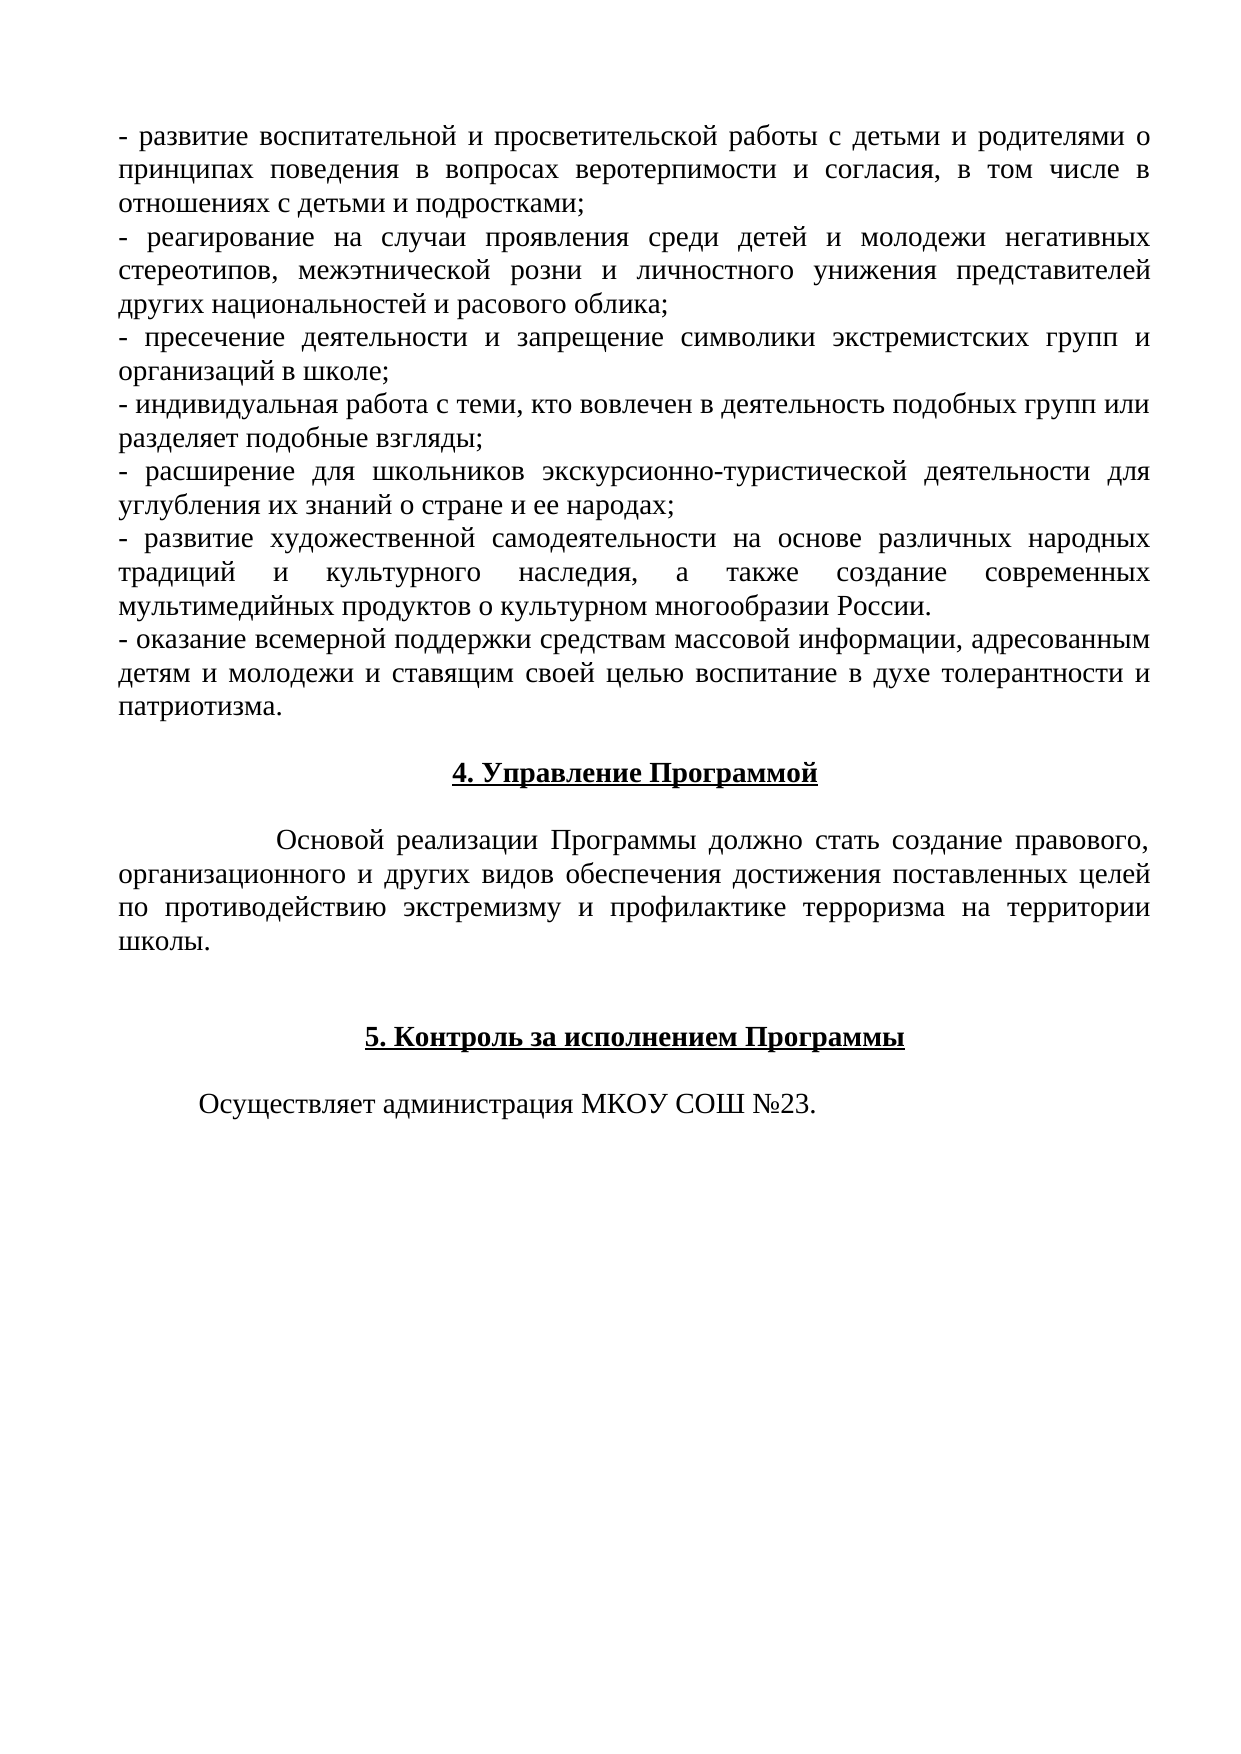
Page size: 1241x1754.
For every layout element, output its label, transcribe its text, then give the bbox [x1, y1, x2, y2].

text - индивидуальная работа с теми, кто вовлечен в деятельность подобных групп или разделяет подобные взгляды; [118, 386, 1152, 453]
text - реагирование на случаи проявления среди детей и молодежи негативных стереотипов, межэтнической розни и личностного унижения представителей других национальностей и расового облика; [118, 219, 1152, 319]
text Осуществляет администрация МКОУ СОШ №23. [118, 1086, 1152, 1119]
text - оказание всемерной поддержки средствам массовой информации, адресованным детям и молодежи и ставящим своей целью воспитание в духе толерантности и патриотизма. [118, 621, 1152, 722]
text - пресечение деятельности и запрещение символики экстремистских групп и организаций в школе; [118, 319, 1152, 386]
text - расширение для школьников экскурсионно-туристической деятельности для углубления их знаний о стране и ее народах; [118, 453, 1152, 521]
text - развитие воспитательной и просветительской работы с детьми и родителями о принципах поведения в вопросах веротерпимости и согласия, в том числе в отношениях с детьми и подростками; [118, 118, 1152, 219]
text Основой реализации Программы должно стать создание правового, организационного и других видов обеспечения достижения поставленных целей по противодействию экстремизму и профилактике терроризма на территории школы. [118, 822, 1152, 957]
text 4. Управление Программой [118, 755, 1152, 789]
text - развитие художественной самодеятельности на основе различных народных традиций и культурного наследия, а также создание современных мультимедийных продуктов о культурном многообразии России. [118, 521, 1152, 621]
text 5. Контроль за исполнением Программы [118, 1019, 1152, 1052]
